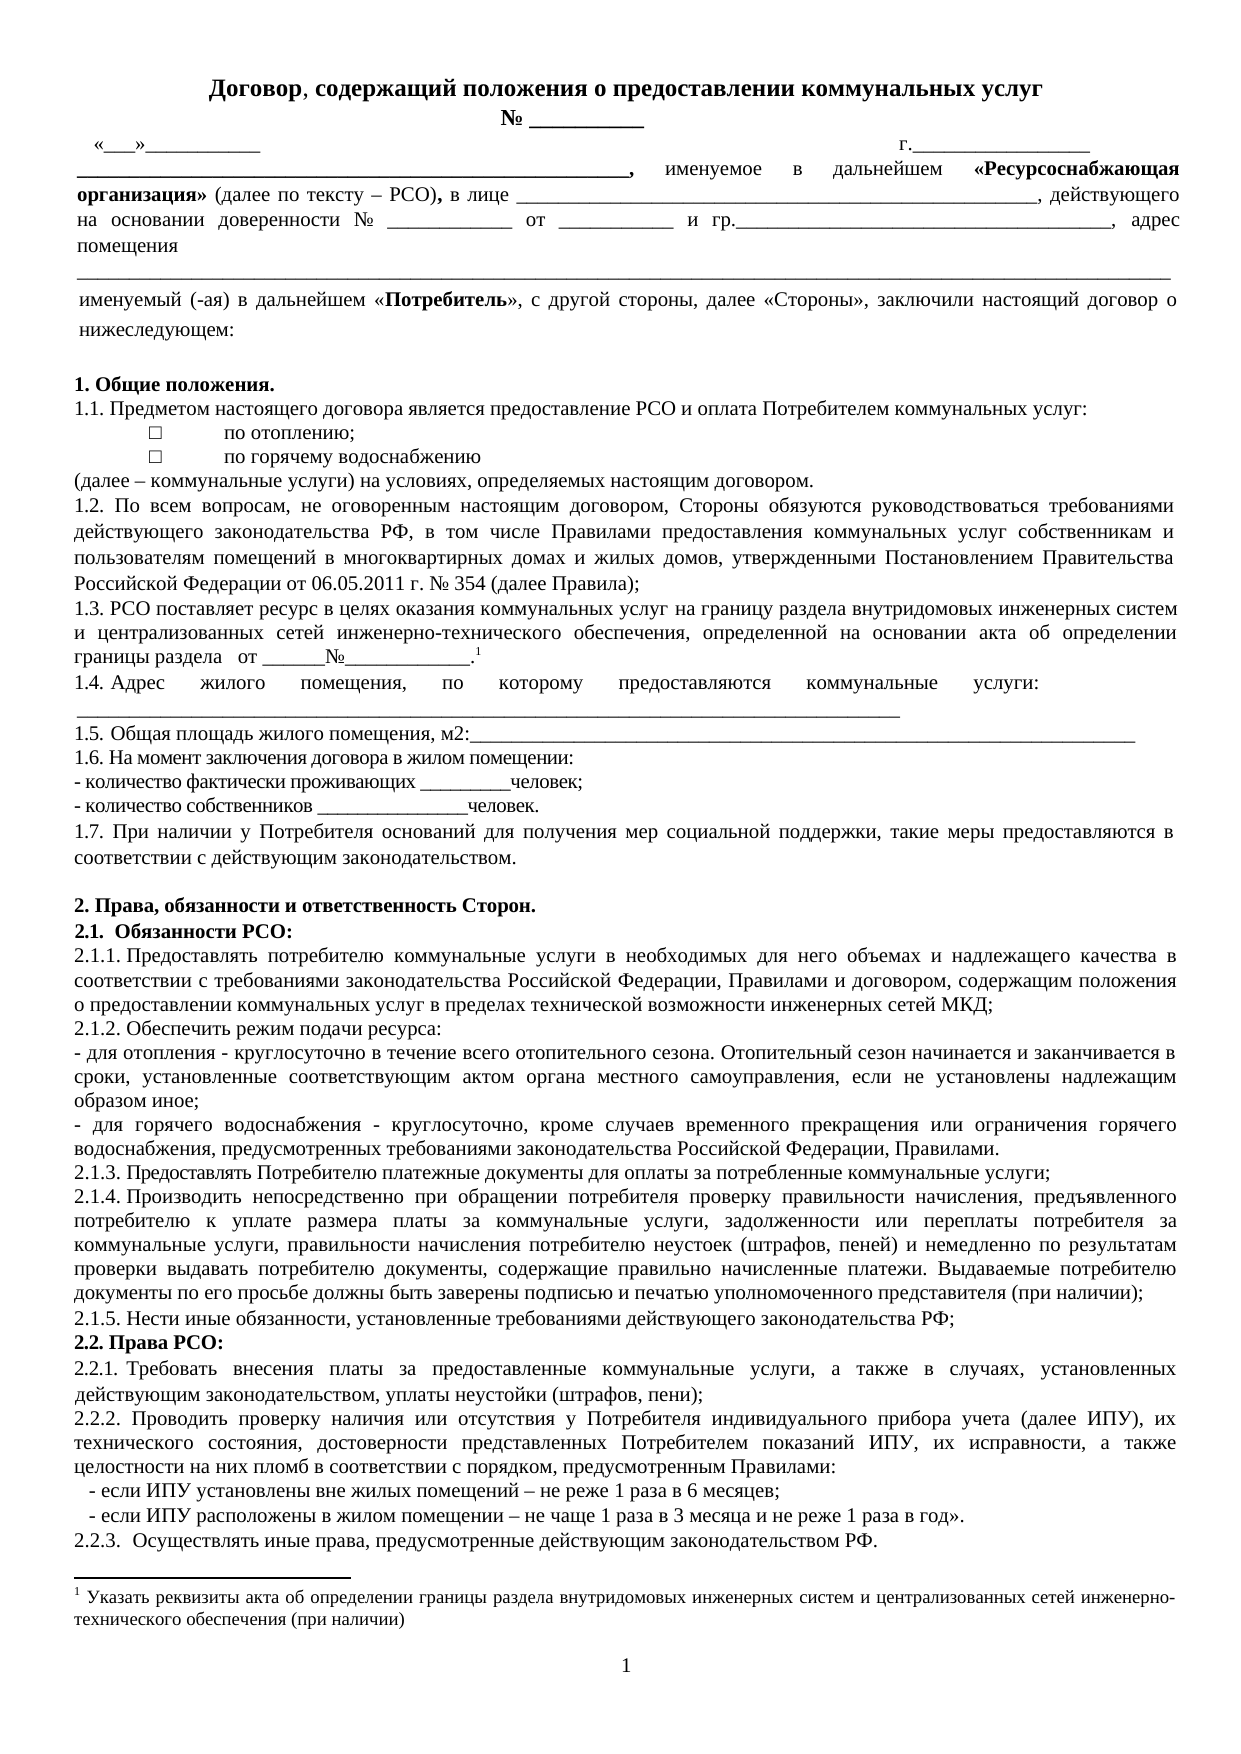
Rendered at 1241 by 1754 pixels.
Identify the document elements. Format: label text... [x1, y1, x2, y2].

text 2. Права, обязанности и ответственность Сторон. [74, 893, 1178, 917]
text □ по горячему водоснабжению [74, 444, 1178, 468]
text Договор, содержащий положения о предоставлении коммунальных услуг [74, 73, 1178, 102]
text именуемый (-ая) в дальнейшем «Потребитель», с другой стороны, далее «Стороны», заключили настоящий договор о нижеследующем: [79, 283, 1178, 342]
list Обеспечить режим подачи ресурса: [74, 1016, 1178, 1040]
text 1.7. При наличии у Потребителя оснований для получения мер социальной поддержки, такие меры предоставляются в соответствии с действующим законодательством. [74, 817, 1175, 869]
text - если ИПУ установлены вне жилых помещений – не реже 1 раза в 6 месяцев; [74, 1478, 1178, 1502]
text (далее – коммунальные услуги) на условиях, определяемых настоящим договором. [74, 468, 1178, 492]
text № __________ [500, 102, 1178, 131]
list Производить непосредственно при обращении потребителя проверку правильности начисления, предъявленного потребителю к уплате размера платы за коммунальные услуги, задолженности или переплаты потребителя за коммунальные услуги, правильности начисления потребителю неустоек (штрафов, пеней) и немедленно по результатам проверки выдавать потребителю документы, содержащие правильно начисленные платежи. Выдаваемые потребителю документы по его просьбе должны быть заверены подписью и печатью уполномоченного представителя (при наличии); [74, 1184, 1178, 1304]
list Осуществлять иные права, предусмотренные действующим законодательством РФ. [74, 1527, 1178, 1552]
text - для отопления - круглосуточно в течение всего отопительного сезона. Отопительный сезон начинается и заканчивается в сроки, установленные соответствующим актом органа местного самоуправления, если не установлены надлежащим образом иное; [74, 1040, 1178, 1112]
list Предоставлять Потребителю платежные документы для оплаты за потребленные коммунальные услуги; [74, 1160, 1178, 1184]
text 2.2.2. Проводить проверку наличия или отсутствия у Потребителя индивидуального прибора учета (далее ИПУ), их технического состояния, достоверности представленных Потребителем показаний ИПУ, их исправности, а также целостности на них пломб в соответствии с порядком, предусмотренным Правилами: [74, 1406, 1178, 1478]
text 1. Общие положения. [74, 371, 1178, 396]
text - для горячего водоснабжения - круглосуточно, кроме случаев временного прекращения или ограничения горячего водоснабжения, предусмотренных требованиями законодательства Российской Федерации, Правилами. [74, 1112, 1178, 1160]
text 1.3. РСО поставляет ресурс в целях оказания коммунальных услуг на границу раздела внутридомовых инженерных систем и централизованных сетей инженерно-технического обеспечения, определенной на основании акта об определении границы раздела от ______№____________. [74, 596, 1178, 668]
text - количество фактически проживающих _________человек; [74, 769, 1178, 793]
text 2.1. Обязанности РСО: [74, 917, 1178, 943]
list Предоставлять потребителю коммунальные услуги в необходимых для него объемах и надлежащего качества в соответствии с требованиями законодательства Российской Федерации, Правилами и договором, содержащим положения о предоставлении коммунальных услуг в пределах технической возможности инженерных сетей МКД; [74, 943, 1178, 1016]
list Требовать внесения платы за предоставленные коммунальные услуги, а также в случаях, установленных действующим законодательством, уплаты неустойки (штрафов, пени); [74, 1354, 1177, 1406]
list Нести иные обязанности, установленные требованиями действующего законодательства РФ; [74, 1304, 1178, 1330]
text 2.2. Права РСО: [74, 1330, 1178, 1354]
list Общая площадь жилого помещения, м2: [74, 721, 1178, 745]
text 1.1. Предметом настоящего договора является предоставление РСО и оплата Потребителем коммунальных услуг: [74, 396, 1178, 419]
text □ по отоплению; [74, 419, 1178, 444]
text - количество собственников _______________человек. [74, 793, 1178, 817]
text 1.2. По всем вопросам, не оговоренным настоящим договором, Стороны обязуются руководствоваться требованиями действующего законодательства РФ, в том числе Правилами предоставления коммунальных услуг собственникам и пользователям помещений в многоквартирных домах и жилых домов, утвержденными Постановлением Правительства Российской Федерации от 06.05.2011 г. № 354 (далее Правила); [74, 492, 1175, 596]
list Адрес жилого помещения, по которому предоставляются коммунальные услуги: _______________________________________________________________________________ [74, 668, 1040, 721]
text «___»___________ г._________________ [93, 131, 1178, 155]
list На момент заключения договора в жилом помещении: [74, 745, 1178, 769]
text - если ИПУ расположены в жилом помещении – не чаще 1 раза в 3 месяца и не реже 1 раза в год». [74, 1502, 1178, 1527]
text _____________________________________________________, именуемое в дальнейшем «Ресурсоснабжающая организация» (далее по тексту – РСО), в лице __________________________________________________, действующего на основании доверенности № ____________ от ___________ и гр.____________________________________, адрес помещения _________________________________________________________________________________________________________ [77, 155, 1180, 283]
